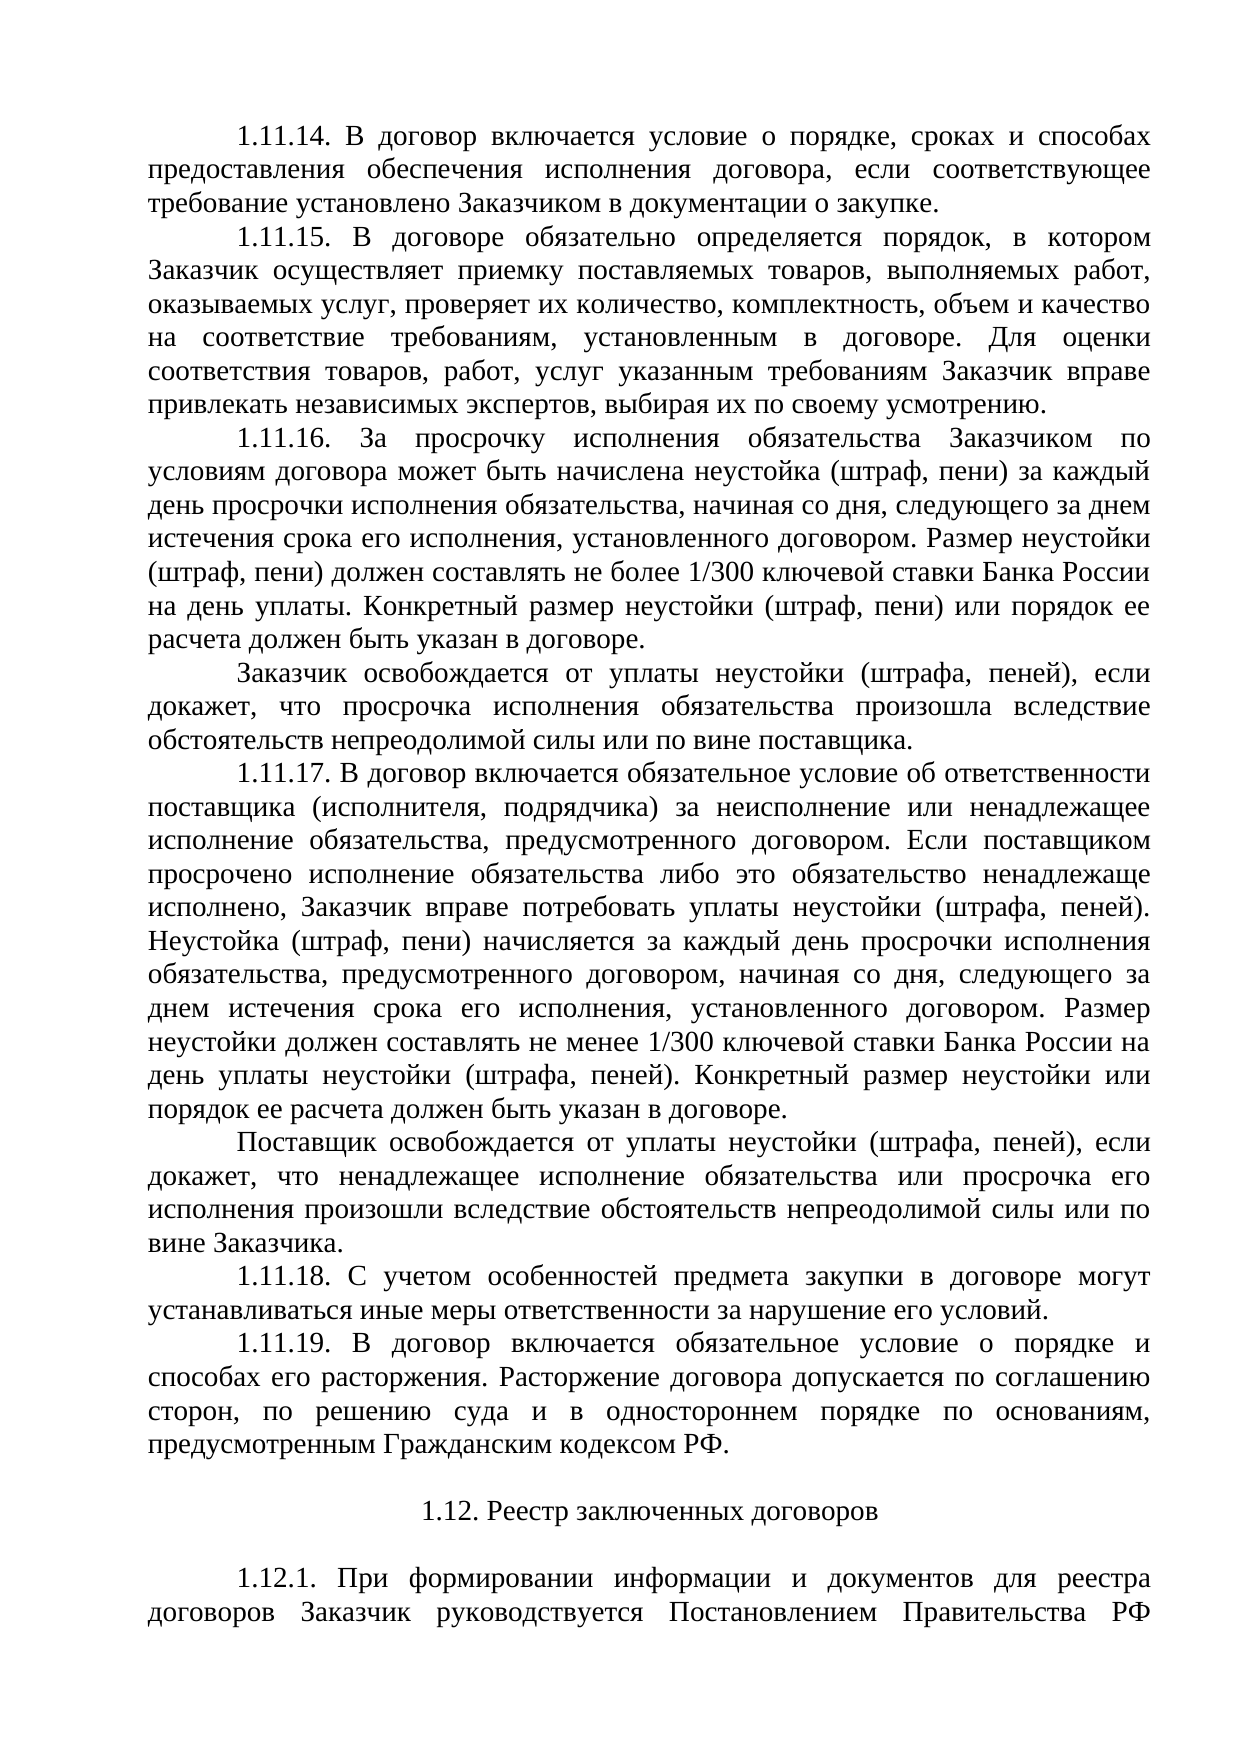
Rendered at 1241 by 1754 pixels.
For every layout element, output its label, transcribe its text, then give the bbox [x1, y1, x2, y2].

text Поставщик освобождается от уплаты неустойки (штрафа, пеней), если докажет, что ненадлежащее исполнение обязательства или просрочка его исполнения произошли вследствие обстоятельств непреодолимой силы или по вине Заказчика. [148, 1124, 1152, 1258]
text 1.11.18. С учетом особенностей предмета закупки в договоре могут устанавливаться иные меры ответственности за нарушение его условий. [148, 1258, 1152, 1326]
text 1.11.15. В договоре обязательно определяется порядок, в котором Заказчик осуществляет приемку поставляемых товаров, выполняемых работ, оказываемых услуг, проверяет их количество, комплектность, объем и качество на соответствие требованиям, установленным в договоре. Для оценки соответствия товаров, работ, услуг указанным требованиям Заказчик вправе привлекать независимых экспертов, выбирая их по своему усмотрению. [148, 219, 1152, 420]
text 1.11.19. В договор включается обязательное условие о порядке и способах его расторжения. Расторжение договора допускается по соглашению сторон, по решению суда и в одностороннем порядке по основаниям, предусмотренным Гражданским кодексом РФ. [148, 1326, 1152, 1460]
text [148, 1560, 1152, 1627]
text 1.12. Реестр заключенных договоров [148, 1493, 1152, 1527]
text 1.11.17. В договор включается обязательное условие об ответственности поставщика (исполнителя, подрядчика) за неисполнение или ненадлежащее исполнение обязательства, предусмотренного договором. Если поставщиком просрочено исполнение обязательства либо это обязательство ненадлежаще исполнено, Заказчик вправе потребовать уплаты неустойки (штрафа, пеней). Неустойка (штраф, пени) начисляется за каждый день просрочки исполнения обязательства, предусмотренного договором, начиная со дня, следующего за днем истечения срока его исполнения, установленного договором. Размер неустойки должен составлять не менее 1/300 ключевой ставки Банка России на день уплаты неустойки (штрафа, пеней). Конкретный размер неустойки или порядок ее расчета должен быть указан в договоре. [148, 755, 1152, 1124]
text Заказчик освобождается от уплаты неустойки (штрафа, пеней), если докажет, что просрочка исполнения обязательства произошла вследствие обстоятельств непреодолимой силы или по вине поставщика. [148, 655, 1152, 755]
text 1.11.14. В договор включается условие о порядке, сроках и способах предоставления обеспечения исполнения договора, если соответствующее требование установлено Заказчиком в документации о закупке. [148, 118, 1152, 219]
text 1.11.16. За просрочку исполнения обязательства Заказчиком по условиям договора может быть начислена неустойка (штраф, пени) за каждый день просрочки исполнения обязательства, начиная со дня, следующего за днем истечения срока его исполнения, установленного договором. Размер неустойки (штраф, пени) должен составлять не более 1/300 ключевой ставки Банка России на день уплаты. Конкретный размер неустойки (штраф, пени) или порядок ее расчета должен быть указан в договоре. [148, 420, 1152, 655]
